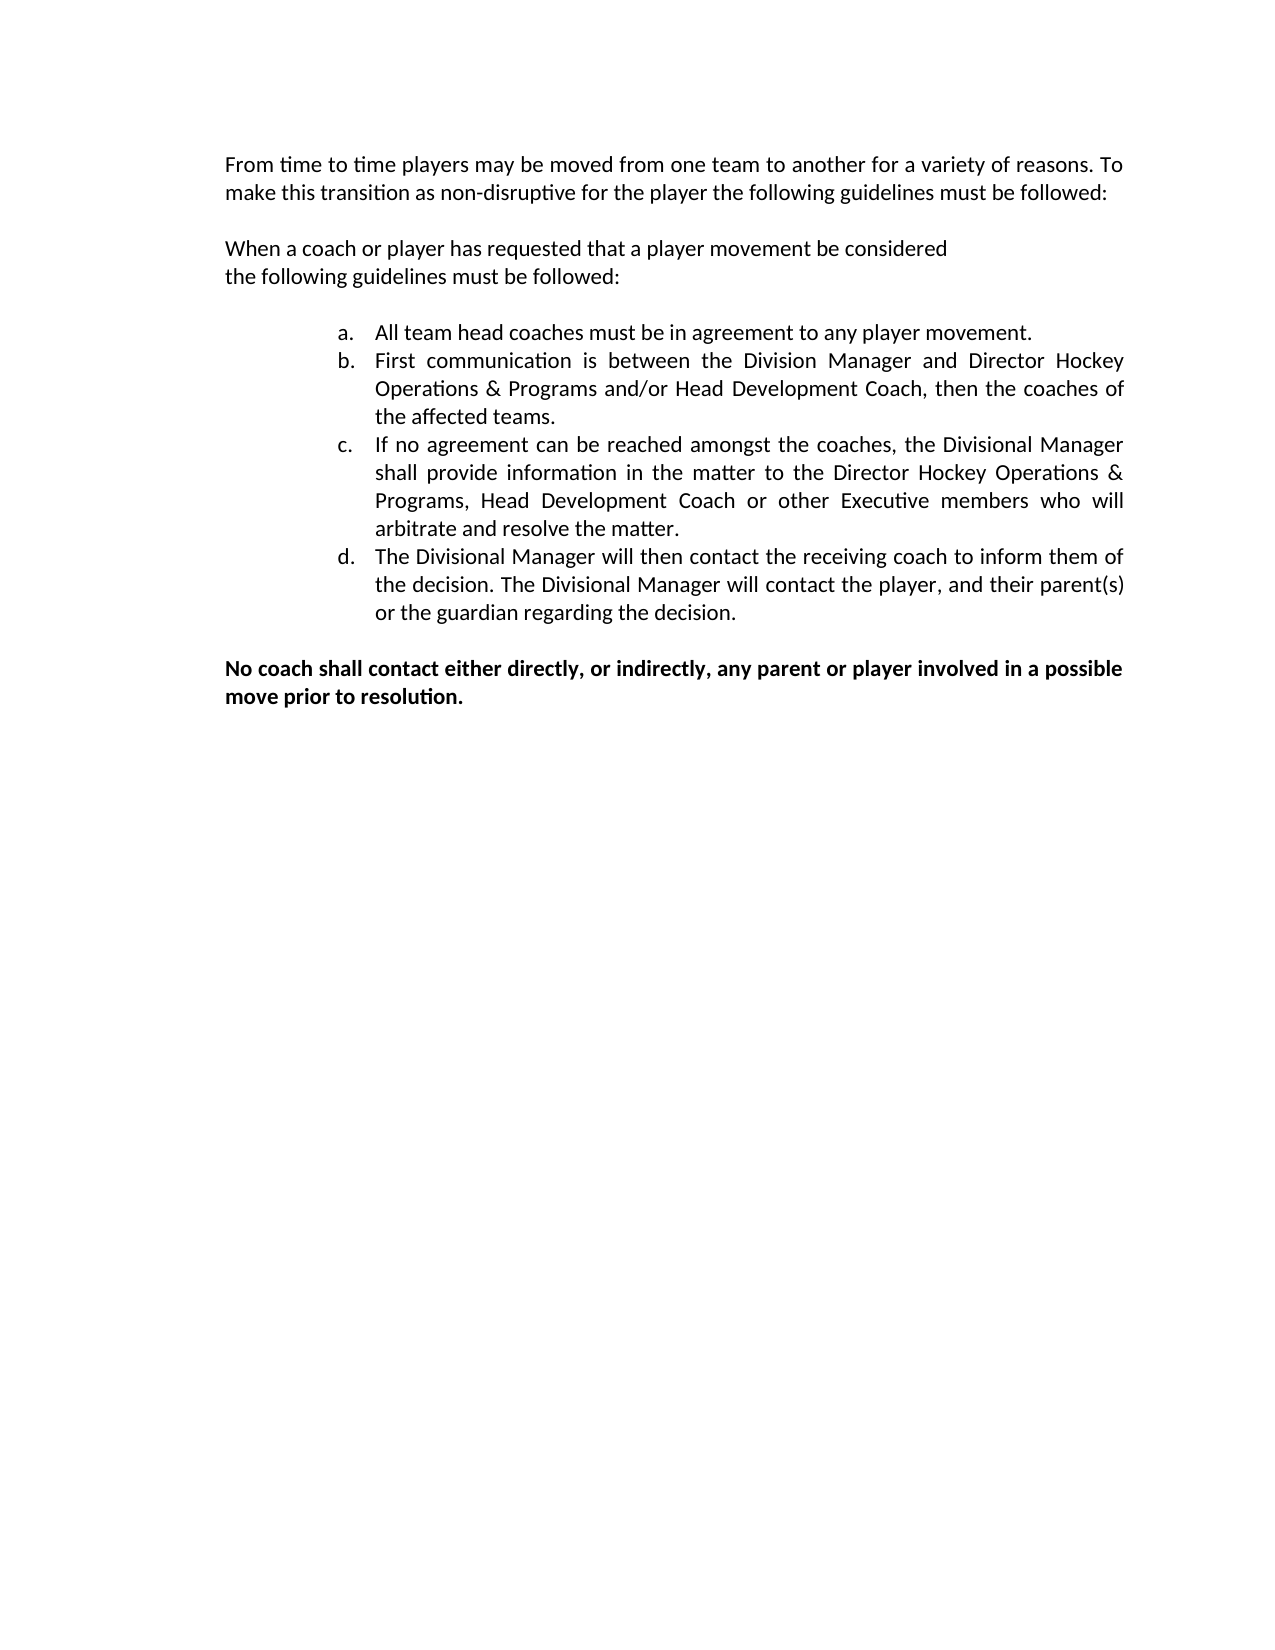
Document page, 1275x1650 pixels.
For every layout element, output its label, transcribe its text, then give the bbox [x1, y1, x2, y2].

list The Divisional Manager will then contact the receiving coach to inform them of the decision. The Divisional Manager will contact the player, and their parent(s) or the guardian regarding the decision. [337, 542, 1125, 626]
list First communication is between the Division Manager and Director Hockey Operations & Programs and/or Head Development Coach, then the coaches of the affected teams. [337, 346, 1125, 430]
text No coach shall contact either directly, or indirectly, any parent or player involved in a possible move prior to resolution. [225, 654, 1125, 710]
text When a coach or player has requested that a player movement be considered [225, 234, 1125, 262]
list All team head coaches must be in agreement to any player movement. [337, 318, 1125, 346]
text From time to time players may be moved from one team to another for a variety of reasons. To make this transition as non-disruptive for the player the following guidelines must be followed: [225, 150, 1125, 206]
text the following guidelines must be followed: [225, 262, 1125, 290]
list If no agreement can be reached amongst the coaches, the Divisional Manager shall provide information in the matter to the Director Hockey Operations & Programs, Head Development Coach or other Executive members who will arbitrate and resolve the matter. [337, 430, 1125, 542]
